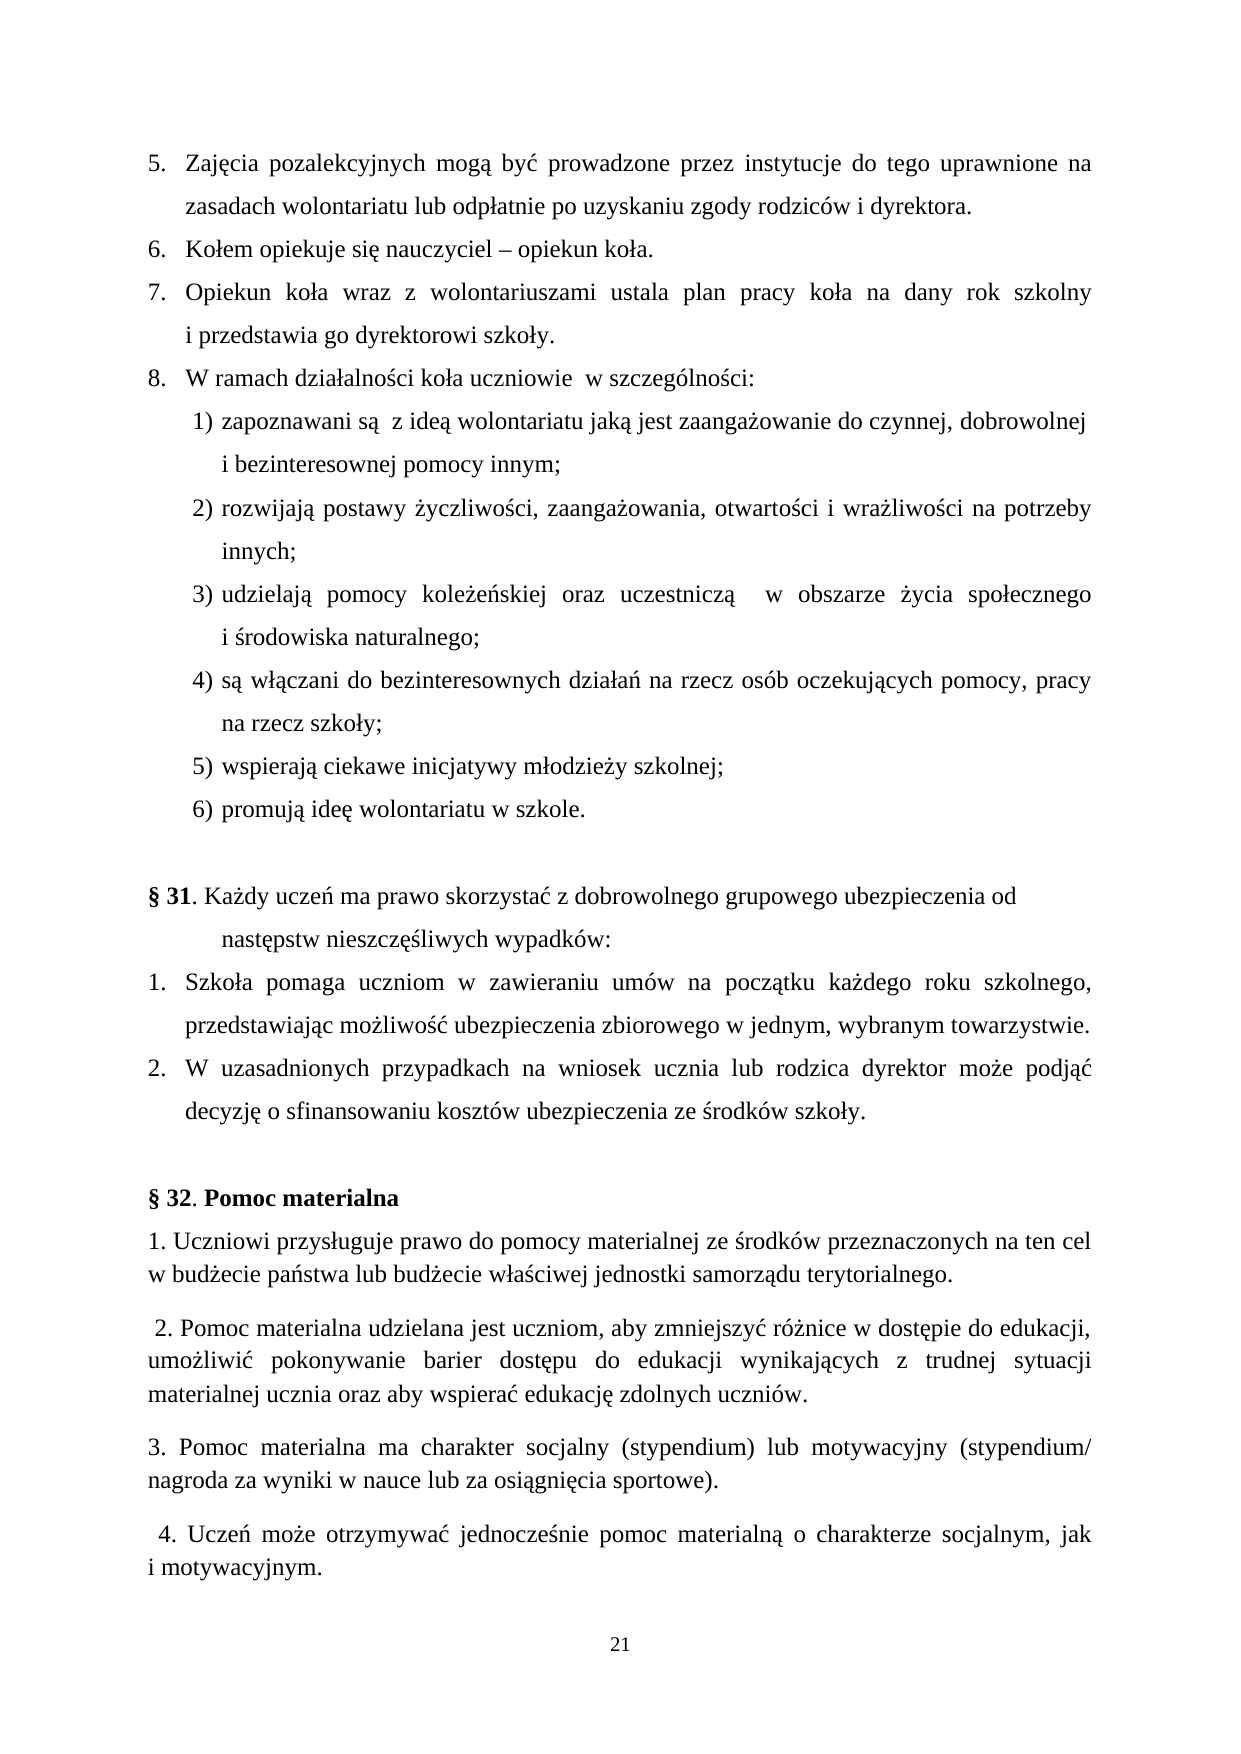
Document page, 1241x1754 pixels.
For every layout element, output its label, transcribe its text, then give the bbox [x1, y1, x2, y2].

text 4. Uczeń może otrzymywać jednocześnie pomoc materialną o charakterze socjalnym, jak i motywacyjnym. [148, 1519, 1093, 1581]
list udzielają pomocy koleżeńskiej oraz uczestniczą w obszarze życia społecznego i środowiska naturalnego; [192, 579, 1093, 651]
text 2. Pomoc materialna udzielana jest uczniom, aby zmniejszyć różnice w dostępie do edukacji, umożliwić pokonywanie barier dostępu do edukacji wynikających z trudnej sytuacji materialnej ucznia oraz aby wspierać edukację zdolnych uczniów. [148, 1313, 1093, 1407]
text następstw nieszczęśliwych wypadków: [148, 924, 1093, 953]
text 3. Pomoc materialna ma charakter socjalny (stypendium) lub motywacyjny (stypendium/ nagroda za wyniki w nauce lub za osiągnięcia sportowe). [148, 1432, 1093, 1494]
list promują ideę wolontariatu w szkole. [192, 794, 1093, 823]
list rozwijają postawy życzliwości, zaangażowania, otwartości i wrażliwości na potrzeby innych; [192, 493, 1093, 564]
list Kołem opiekuje się nauczyciel – opiekun koła. [148, 234, 1093, 263]
list W ramach działalności koła uczniowie w szczególności: [148, 363, 1093, 392]
list są włączani do bezinteresownych działań na rzecz osób oczekujących pomocy, pracy na rzecz szkoły; [192, 665, 1093, 737]
list Opiekun koła wraz z wolontariuszami ustala plan pracy koła na dany rok szkolny i przedstawia go dyrektorowi szkoły. [148, 277, 1093, 349]
list W uzasadnionych przypadkach na wniosek ucznia lub rodzica dyrektor może podjąć decyzję o sfinansowaniu kosztów ubezpieczenia ze środków szkoły. [148, 1053, 1093, 1125]
text § 32. Pomoc materialna [148, 1183, 1093, 1211]
list Zajęcia pozalekcyjnych mogą być prowadzone przez instytucje do tego uprawnione na zasadach wolontariatu lub odpłatnie po uzyskaniu zgody rodziców i dyrektora. [148, 148, 1093, 219]
list zapoznawani są z ideą wolontariatu jaką jest zaangażowanie do czynnej, dobrowolnej i bezinteresownej pomocy innym; [192, 406, 1093, 478]
list Szkoła pomaga uczniom w zawieraniu umów na początku każdego roku szkolnego, przedstawiając możliwość ubezpieczenia zbiorowego w jednym, wybranym towarzystwie. [148, 967, 1093, 1039]
text § 31. Każdy uczeń ma prawo skorzystać z dobrowolnego grupowego ubezpieczenia od [148, 881, 1093, 909]
list wspierają ciekawe inicjatywy młodzieży szkolnej; [192, 751, 1093, 780]
text 1. Uczniowi przysługuje prawo do pomocy materialnej ze środków przeznaczonych na ten cel w budżecie państwa lub budżecie właściwej jednostki samorządu terytorialnego. [148, 1226, 1093, 1287]
